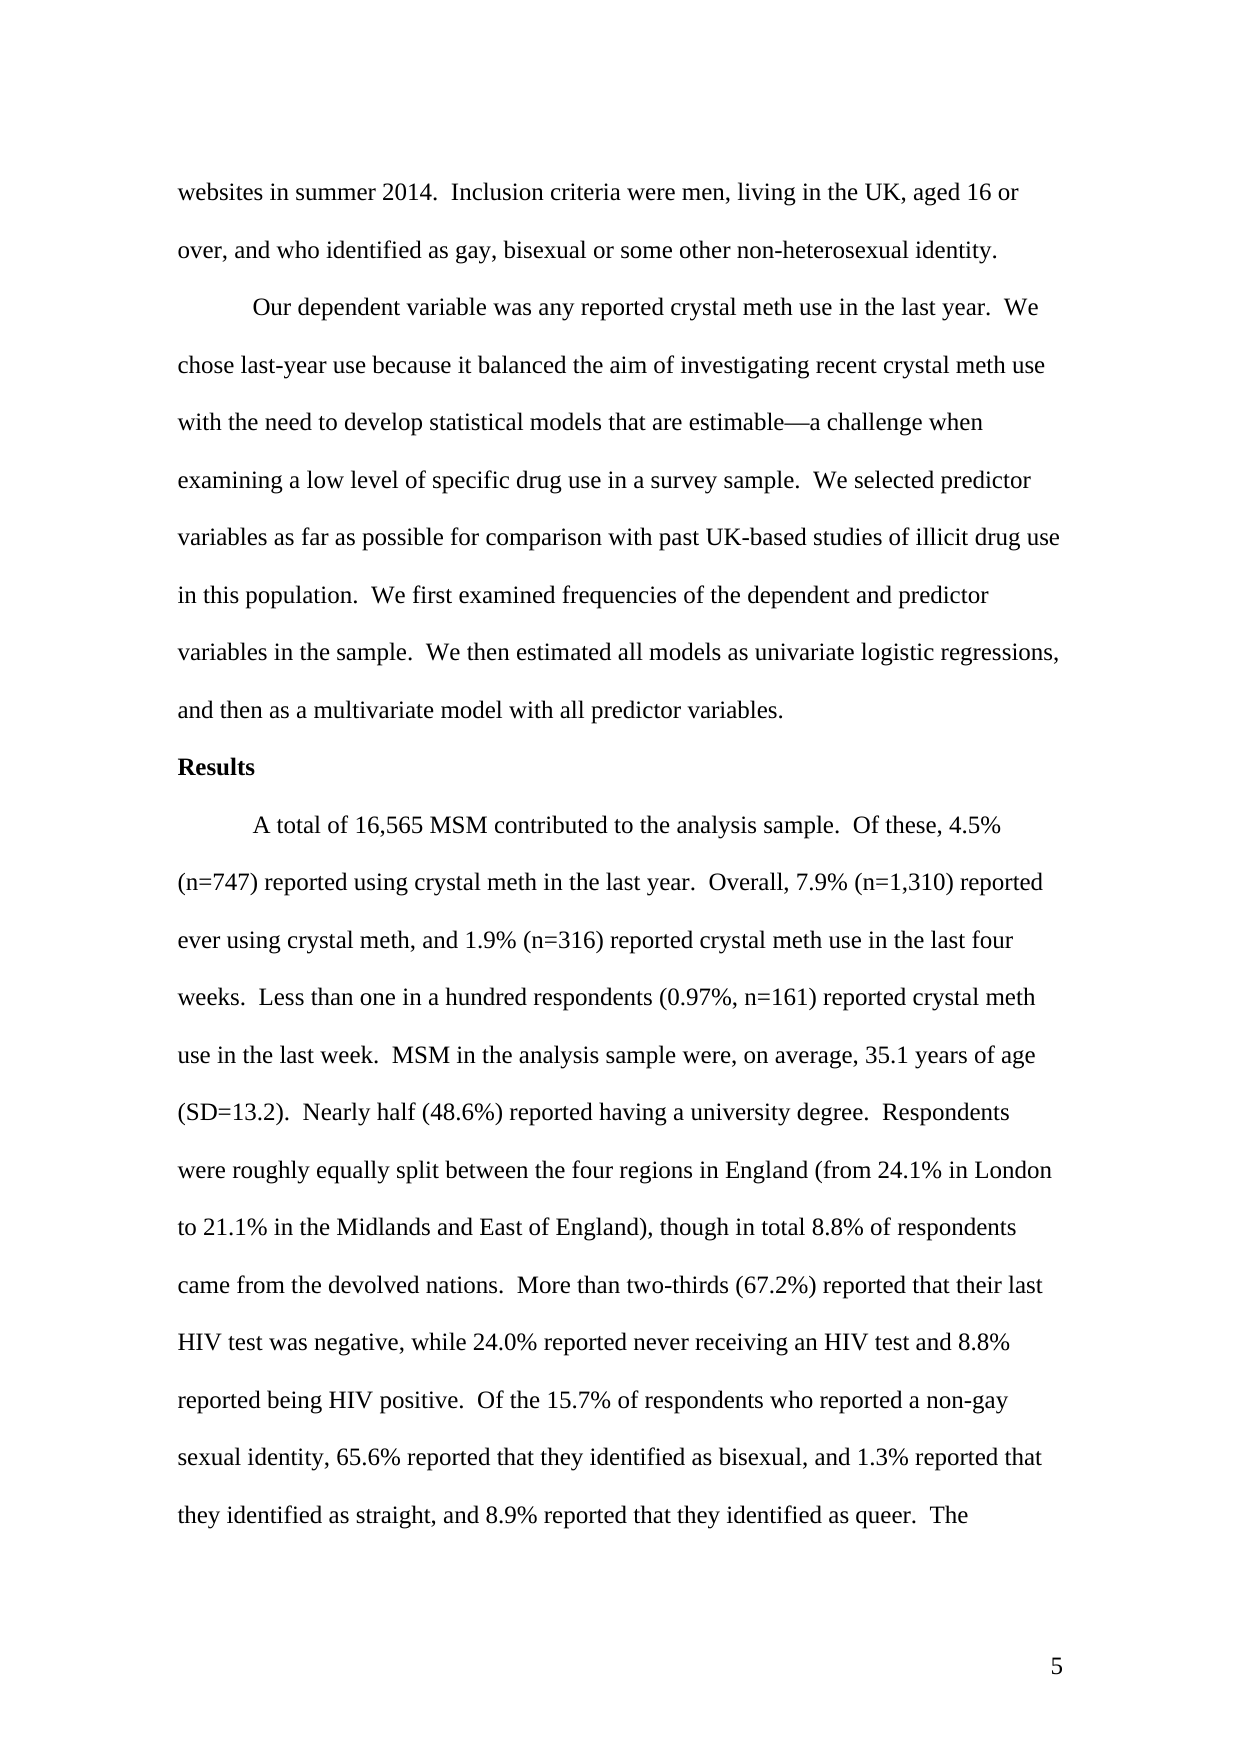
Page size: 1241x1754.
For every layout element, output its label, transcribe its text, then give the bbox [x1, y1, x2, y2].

text Our dependent variable was any reported crystal meth use in the last year. We chose last-year use because it balanced the aim of investigating recent crystal meth use with the need to develop statistical models that are estimable—a challenge when examining a low level of specific drug use in a survey sample. We selected predictor variables as far as possible for comparison with past UK-based studies of illicit drug use in this population. We first examined frequencies of the dependent and predictor variables in the sample. We then estimated all models as univariate logistic regressions, and then as a multivariate model with all predictor variables. [177, 292, 1063, 723]
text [177, 810, 1063, 1528]
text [177, 177, 1063, 263]
text Results [177, 752, 1063, 781]
